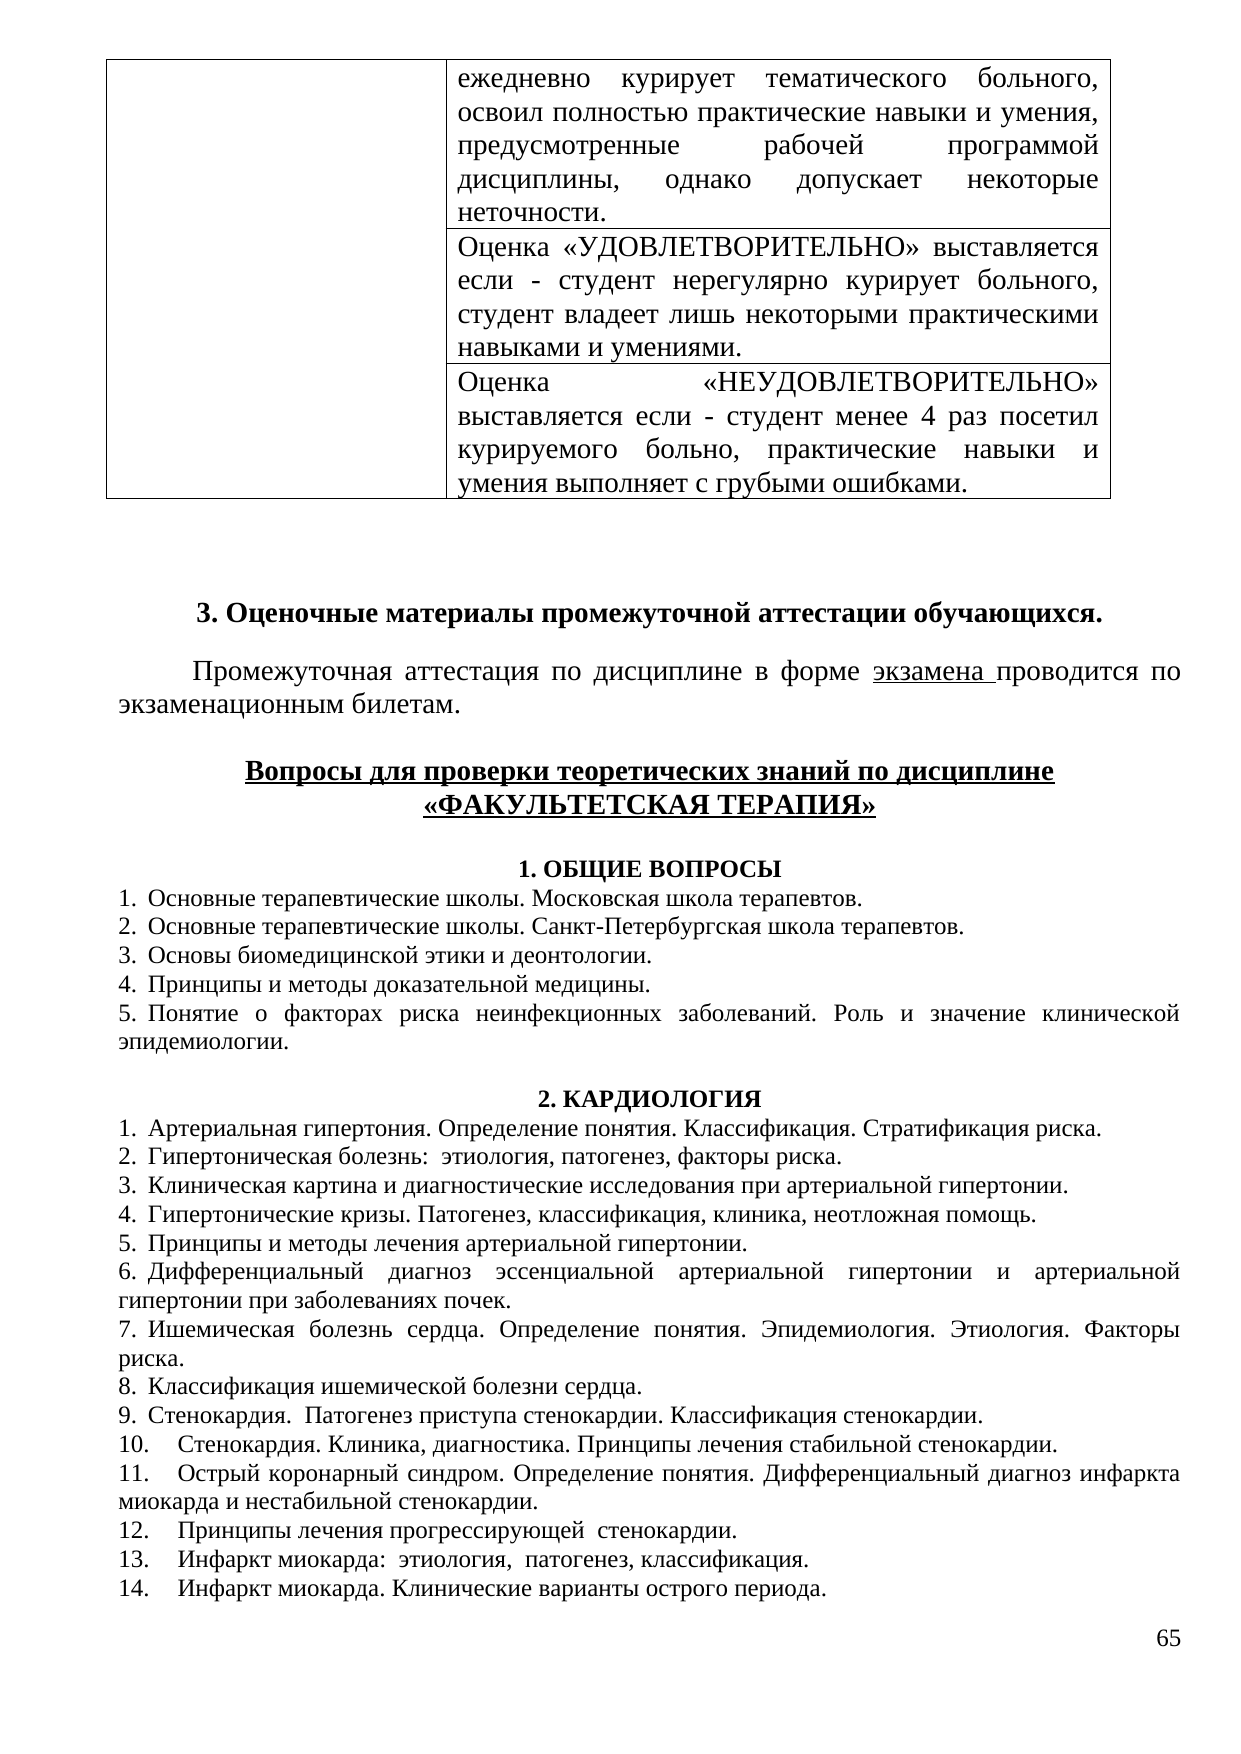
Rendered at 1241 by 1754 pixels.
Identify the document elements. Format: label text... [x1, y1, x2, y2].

text 3. Оценочные материалы промежуточной аттестации обучающихся. [118, 595, 1181, 629]
list 14. Инфаркт миокарда. Клинические варианты острого периода. [118, 1573, 1181, 1601]
text Вопросы для проверки теоретических знаний по дисциплине [118, 753, 1181, 787]
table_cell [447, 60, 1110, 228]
list 11. Острый коронарный синдром. Определение понятия. Дифференциальный диагноз инфаркта миокарда и нестабильной стенокардии. [118, 1458, 1181, 1515]
list 7. Ишемическая болезнь сердца. Определение понятия. Эпидемиология. Этиология. Факторы риска. [118, 1314, 1181, 1371]
list 10. Стенокардия. Клиника, диагностика. Принципы лечения стабильной стенокардии. [118, 1429, 1181, 1458]
list 1. Основные терапевтические школы. Московская школа терапевтов. [118, 883, 1181, 911]
list 1. ОБЩИЕ ВОПРОСЫ [118, 854, 1181, 883]
list 5. Принципы и методы лечения артериальной гипертонии. [118, 1228, 1181, 1256]
list 4. Принципы и методы доказательной медицины. [118, 969, 1181, 998]
list 6. Дифференциальный диагноз эссенциальной артериальной гипертонии и артериальной гипертонии при заболеваниях почек. [118, 1256, 1181, 1314]
text «ФАКУЛЬТЕТСКАЯ ТЕРАПИЯ» [118, 787, 1181, 820]
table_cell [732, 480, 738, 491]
list 2. КАРДИОЛОГИЯ [118, 1084, 1181, 1113]
list 9. Стенокардия. Патогенез приступа стенокардии. Классификация стенокардии. [118, 1400, 1181, 1429]
list 2. Основные терапевтические школы. Санкт-Петербургская школа терапевтов. [118, 911, 1181, 940]
list 2. Гипертоническая болезнь: этиология, патогенез, факторы риска. [118, 1141, 1181, 1170]
list 3. Основы биомедицинской этики и деонтологии. [118, 940, 1181, 969]
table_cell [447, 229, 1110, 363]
list 3. Клиническая картина и диагностические исследования при артериальной гипертонии. [118, 1170, 1181, 1199]
list 1. Артериальная гипертония. Определение понятия. Классификация. Стратификация риска. [118, 1113, 1181, 1141]
list 5. Понятие о факторах риска неинфекционных заболеваний. Роль и значение клинической эпидемиологии. [118, 998, 1181, 1055]
list 4. Гипертонические кризы. Патогенез, классификация, клиника, неотложная помощь. [118, 1199, 1181, 1228]
list 8. Классификация ишемической болезни сердца. [118, 1371, 1181, 1400]
list Промежуточная аттестация по дисциплине в форме экзамена проводится по экзаменационным билетам. [118, 653, 1181, 720]
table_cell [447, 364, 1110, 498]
list 13. Инфаркт миокарда: этиология, патогенез, классификация. [118, 1544, 1181, 1573]
list 12. Принципы лечения прогрессирующей стенокардии. [118, 1515, 1181, 1544]
